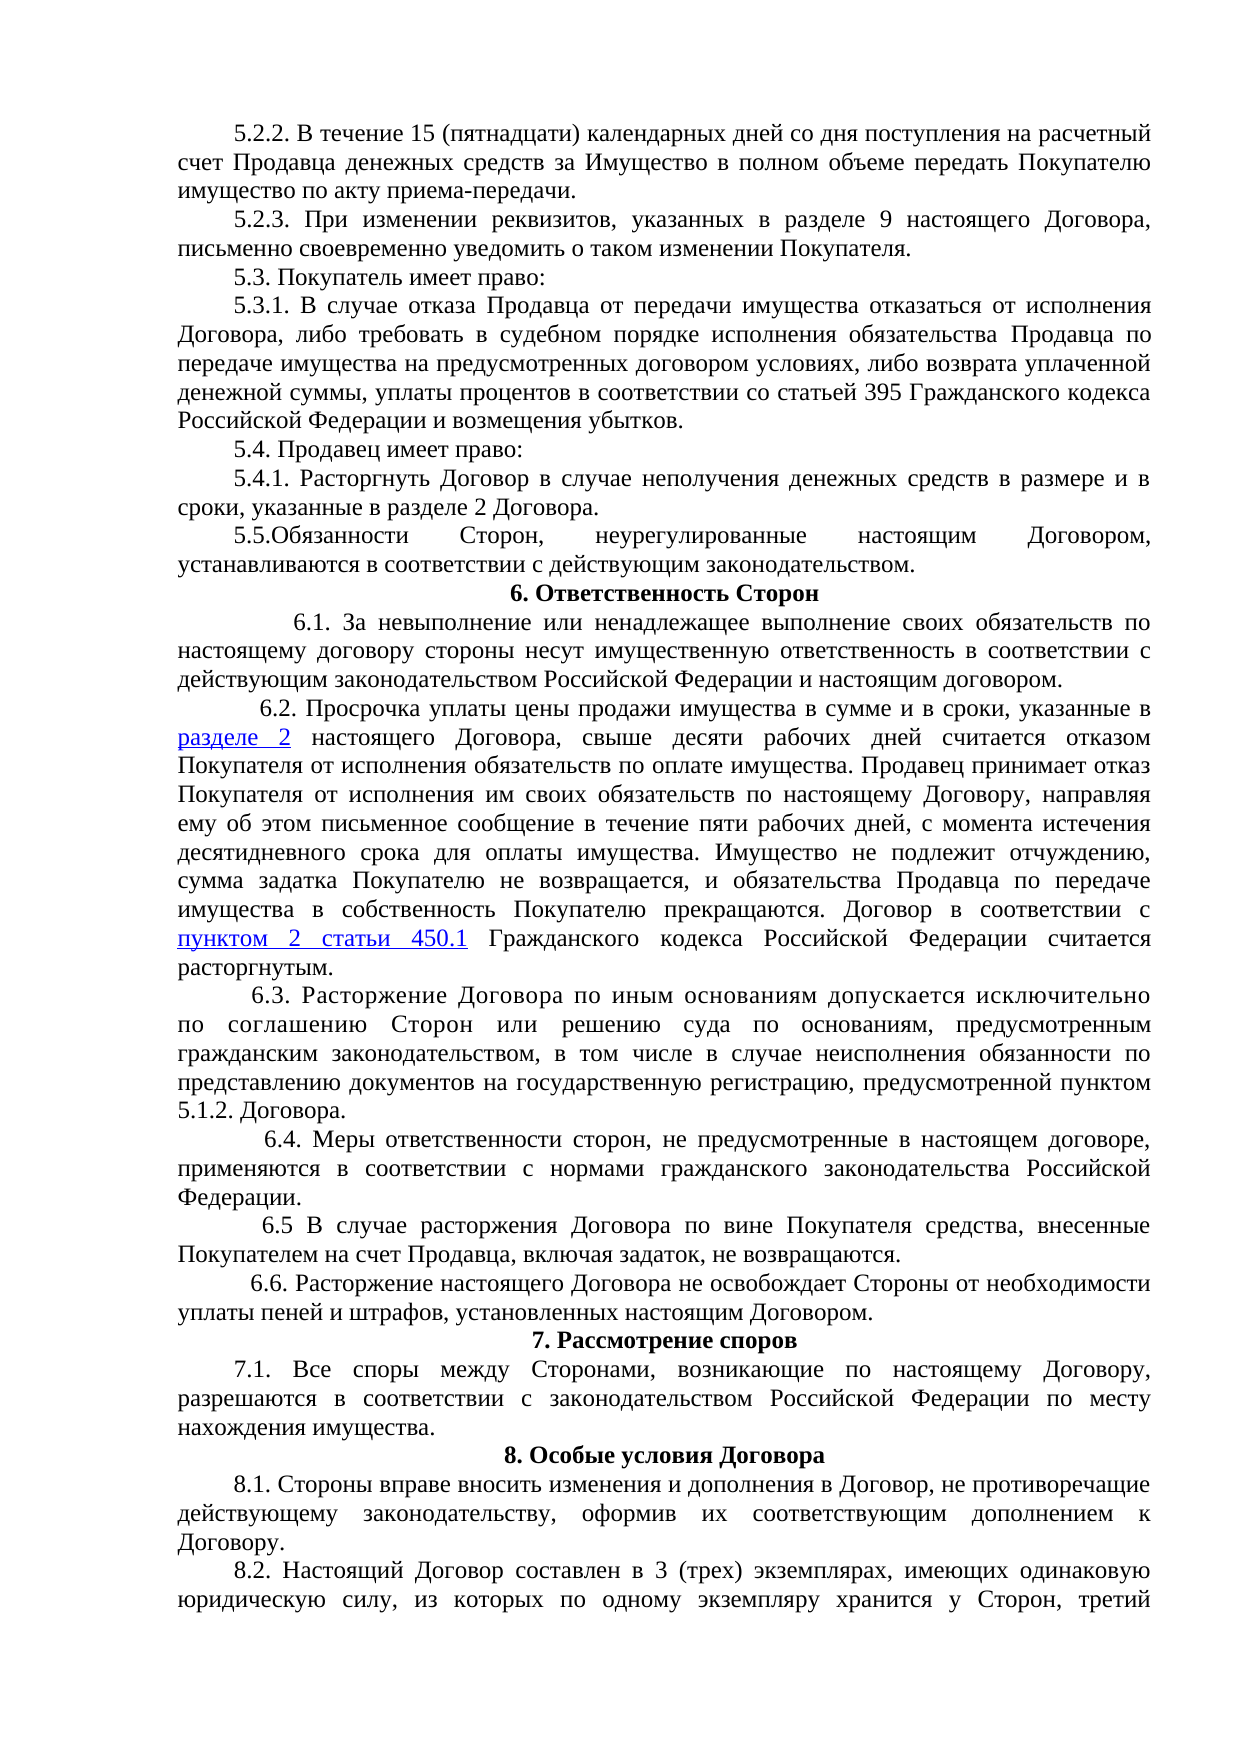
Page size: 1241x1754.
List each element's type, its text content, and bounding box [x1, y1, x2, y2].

text 6.4. Меры ответственности сторон, не предусмотренные в настоящем договоре, применяются в соответствии с нормами гражданского законодательства Российской Федерации. [177, 1124, 1152, 1211]
text 7.1. Все споры между Сторонами, возникающие по настоящему Договору, разрешаются в соответствии с законодательством Российской Федерации по месту нахождения имущества. [177, 1354, 1152, 1441]
text 8. Особые условия Договора [177, 1441, 1152, 1469]
text 5.3.1. В случае отказа Продавца от передачи имущества отказаться от исполнения Договора, либо требовать в судебном порядке исполнения обязательства Продавца по передаче имущества на предусмотренных договором условиях, либо возврата уплаченной денежной суммы, уплаты процентов в соответствии со статьей 395 Гражданского кодекса Российской Федерации и возмещения убытков. [177, 291, 1152, 434]
text 7. Рассмотрение споров [177, 1326, 1152, 1354]
text 6.3. Расторжение Договора по иным основаниям допускается исключительно по соглашению Сторон или решению суда по основаниям, предусмотренным гражданским законодательством, в том числе в случае неисполнения обязанности по представлению документов на государственную регистрацию, предусмотренной пунктом 5.1.2. Договора. [177, 981, 1152, 1124]
text 6.6. Расторжение настоящего Договора не освобождает Стороны от необходимости уплаты пеней и штрафов, установленных настоящим Договором. [177, 1268, 1152, 1326]
text 5.5.Обязанности Сторон, неурегулированные настоящим Договором, устанавливаются в соответствии с действующим законодательством. [177, 521, 1152, 578]
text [177, 1556, 1152, 1613]
text 6. Ответственность Сторон [177, 578, 1152, 607]
text 6.5 В случае расторжения Договора по вине Покупателя средства, внесенные Покупателем на счет Продавца, включая задаток, не возвращаются. [177, 1211, 1152, 1268]
text 5.4. Продавец имеет право: [177, 434, 1152, 463]
text 8.1. Стороны вправе вносить изменения и дополнения в Договор, не противоречащие действующему законодательству, оформив их соответствующим дополнением к Договору. [177, 1469, 1152, 1556]
text 5.2.2. В течение 15 (пятнадцати) календарных дней со дня поступления на расчетный счет Продавца денежных средств за Имущество в полном объеме передать Покупателю имущество по акту приема-передачи. [177, 118, 1152, 204]
text 5.3. Покупатель имеет право: [177, 262, 1152, 291]
text 6.1. За невыполнение или ненадлежащее выполнение своих обязательств по настоящему договору стороны несут имущественную ответственность в соответствии с действующим законодательством Российской Федерации и настоящим договором. [177, 607, 1152, 693]
text 6.2. Просрочка уплаты цены продажи имущества в сумме и в сроки, указанные в разделе 2 настоящего Договора, свыше десяти рабочих дней считается отказом Покупателя от исполнения обязательств по оплате имущества. Продавец принимает отказ Покупателя от исполнения им своих обязательств по настоящему Договору, направляя ему об этом письменное сообщение в течение пяти рабочих дней, с момента истечения десятидневного срока для оплаты имущества. Имущество не подлежит отчуждению, сумма задатка Покупателю не возвращается, и обязательства Продавца по передаче имущества в собственность Покупателю прекращаются. Договор в соответствии с пунктом 2 статьи 450.1 Гражданского кодекса Российской Федерации считается расторгнутым. [177, 693, 1152, 981]
text 5.2.3. При изменении реквизитов, указанных в разделе 9 настоящего Договора, письменно своевременно уведомить о таком изменении Покупателя. [177, 204, 1152, 262]
text 5.4.1. Расторгнуть Договор в случае неполучения денежных средств в размере и в сроки, указанные в разделе 2 Договора. [177, 463, 1152, 521]
